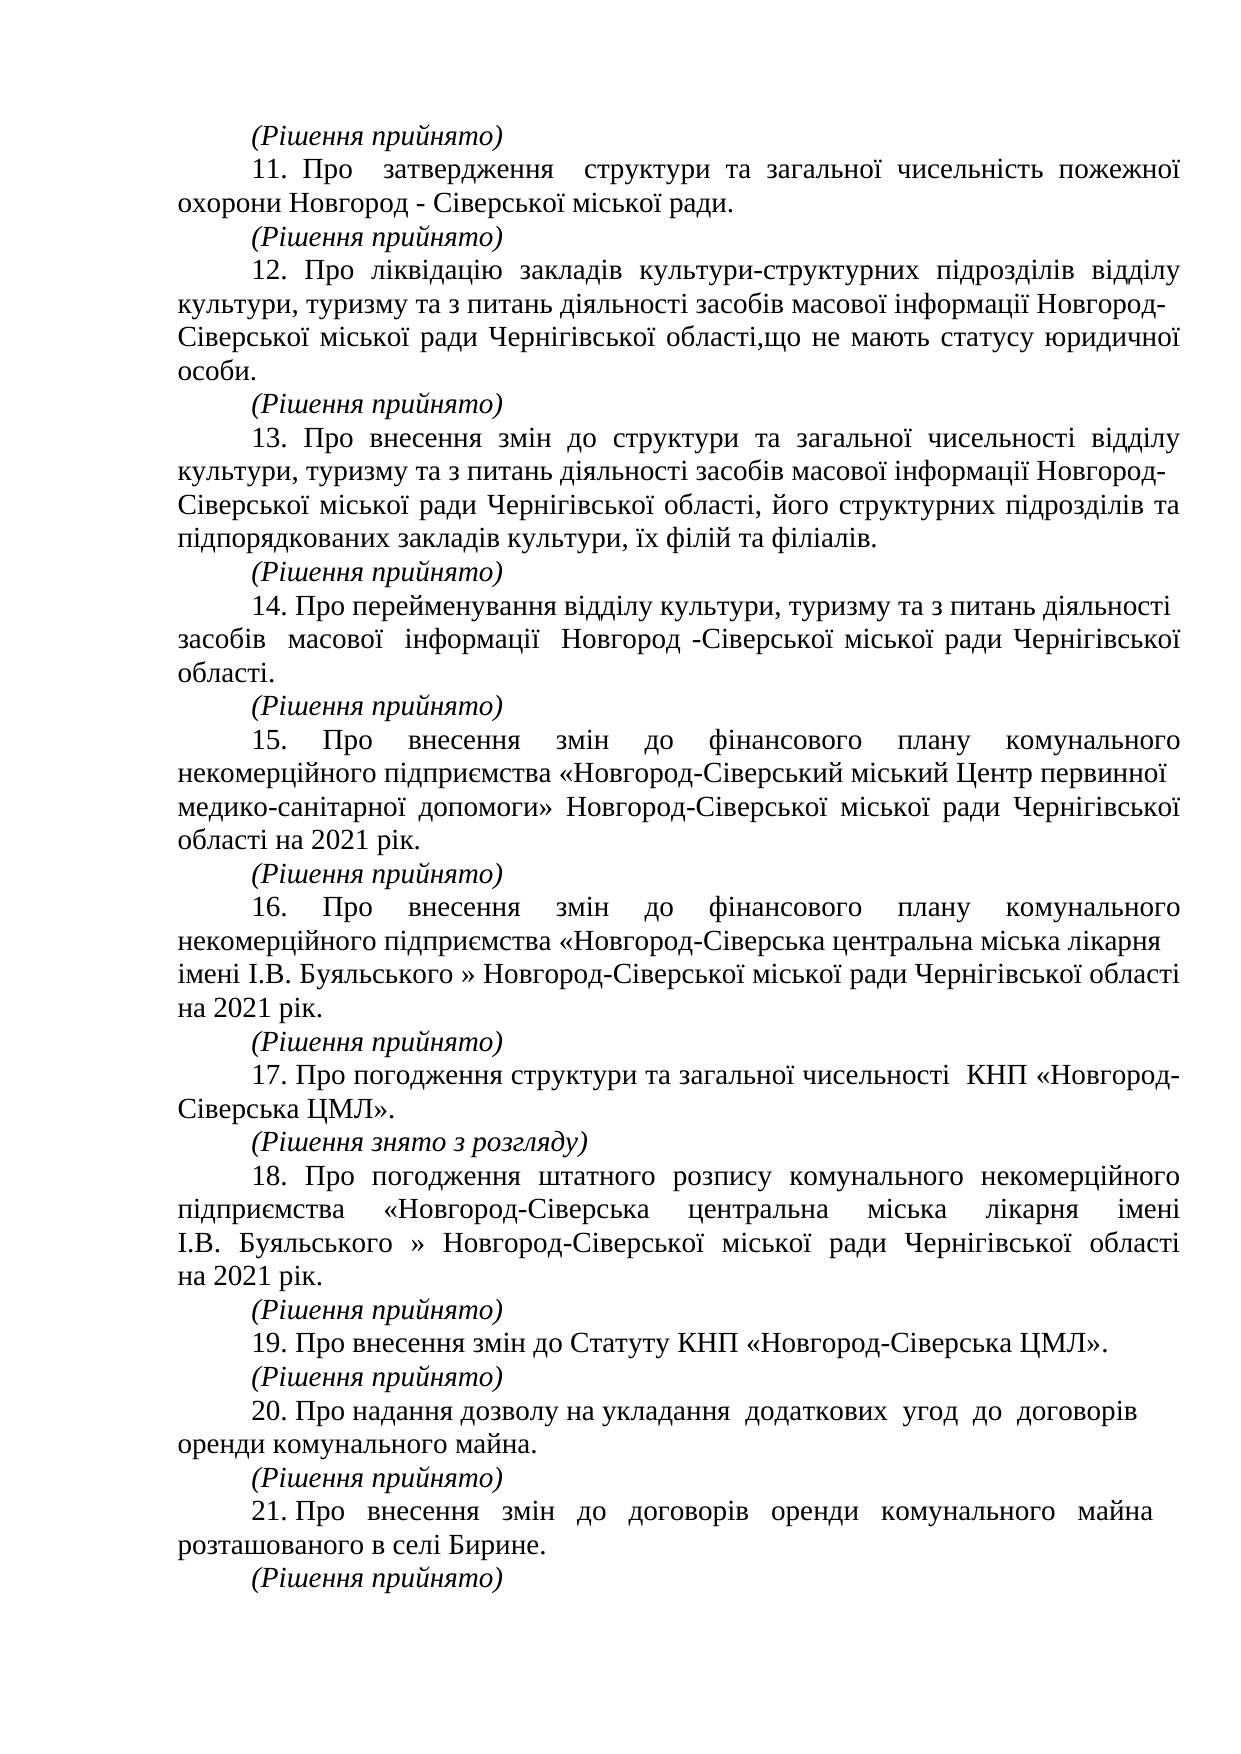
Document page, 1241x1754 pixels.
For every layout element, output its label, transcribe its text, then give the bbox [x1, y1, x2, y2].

text засобів масової інформації Новгород -Сіверської міської ради Чернігівської області. [177, 621, 1181, 688]
text (Рішення прийнято) [177, 688, 1181, 722]
text 19. Про внесення змін до Статуту КНП «Новгород-Сіверська ЦМЛ». [177, 1326, 1181, 1359]
text 16. Про внесення змін до фінансового плану комунального некомерційного підприємства «Новгород-Сіверська центральна міська лікарня [177, 889, 1181, 957]
text імені І.В. Буяльського » Новгород-Сіверської міської ради Чернігівської області на 2021 рік. [177, 957, 1181, 1024]
text Сіверської міської ради Чернігівської області,що не мають статусу юридичної особи. [177, 319, 1181, 386]
text 18. Про погодження штатного розпису комунального некомерційного підприємства «Новгород-Сіверська центральна міська лікарня імені І.В. Буяльського » Новгород-Сіверської міської ради Чернігівської області на 2021 рік. [177, 1158, 1181, 1292]
text (Рішення прийнято) [177, 1560, 1181, 1594]
text (Рішення прийнято) [177, 554, 1181, 588]
text 13. Про внесення змін до структури та загальної чисельності відділу культури, туризму та з питань діяльності засобів масової інформації Новгород- [177, 420, 1181, 487]
text медико-санітарної допомоги» Новгород-Сіверської міської ради Чернігівської області на 2021 рік. [177, 789, 1181, 856]
text 12. Про ліквідацію закладів культури-структурних підрозділів відділу культури, туризму та з питань діяльності засобів масової інформації Новгород- [177, 252, 1181, 319]
text (Рішення знято з розгляду) [177, 1124, 1181, 1158]
text 15. Про внесення змін до фінансового плану комунального некомерційного підприємства «Новгород-Сіверський міський Центр первинної [177, 722, 1181, 789]
text (Рішення прийнято) [177, 1024, 1181, 1057]
text 14. Про перейменування відділу культури, туризму та з питань діяльності [177, 588, 1181, 621]
text 11. Про затвердження структури та загальної чисельність пожежної охорони Новгород - Сіверської міської ради. [177, 152, 1181, 219]
text 20. Про надання дозволу на укладання додаткових угод до договорів [177, 1393, 1181, 1426]
text Сіверської міської ради Чернігівської області, його структурних підрозділів та підпорядкованих закладів культури, їх філій та філіалів. [177, 487, 1181, 554]
text розташованого в селі Бирине. [177, 1527, 1181, 1560]
text (Рішення прийнято) [177, 1292, 1181, 1326]
text 21. Про внесення змін до договорів оренди комунального майна [177, 1493, 1181, 1527]
text 17. Про погодження структури та загальної чисельності КНП «Новгород-Сіверська ЦМЛ». [177, 1057, 1181, 1124]
text (Рішення прийнято) [177, 856, 1181, 889]
text (Рішення прийнято) [177, 1460, 1181, 1493]
text (Рішення прийнято) [177, 219, 1181, 252]
text (Рішення прийнято) [177, 386, 1181, 420]
text (Рішення прийнято) [177, 118, 1181, 152]
text (Рішення прийнято) [177, 1359, 1181, 1393]
text оренди комунального майна. [177, 1426, 1181, 1460]
